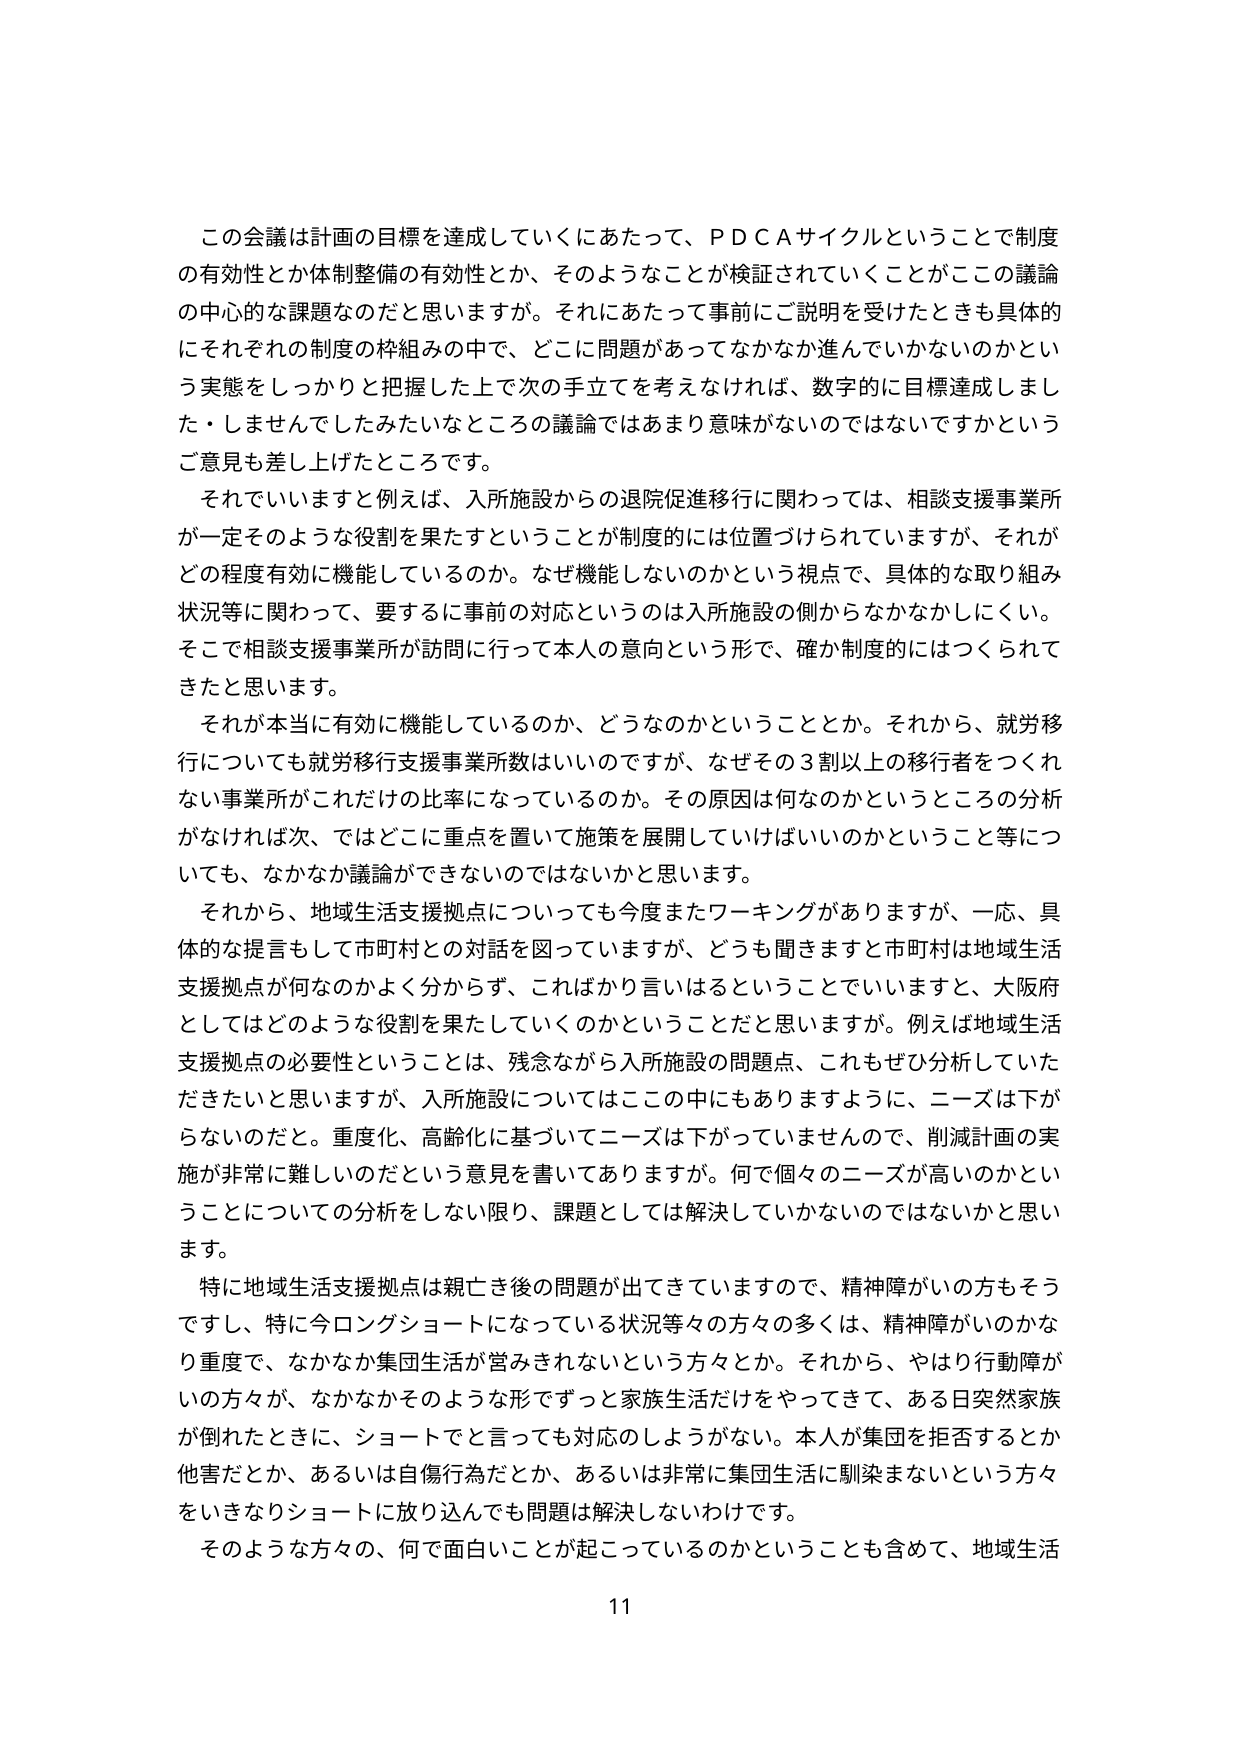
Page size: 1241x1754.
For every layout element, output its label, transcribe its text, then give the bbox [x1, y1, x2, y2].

text 特に地域生活支援拠点は親亡き後の問題が出てきていますので、精神障がいの方もそうですし、特に今ロングショートになっている状況等々の方々の多くは、精神障がいのかなり重度で、なかなか集団生活が営みきれないという方々とか。それから、やはり行動障がいの方々が、なかなかそのような形でずっと家族生活だけをやってきて、ある日突然家族が倒れたときに、ショートでと言っても対応のしようがない。本人が集団を拒否するとか他害だとか、あるいは自傷行為だとか、あるいは非常に集団生活に馴染まないという方々をいきなりショートに放り込んでも問題は解決しないわけです。 [177, 1267, 1063, 1529]
text それが本当に有効に機能しているのか、どうなのかということとか。それから、就労移行についても就労移行支援事業所数はいいのですが、なぜその３割以上の移行者をつくれない事業所がこれだけの比率になっているのか。その原因は何なのかというところの分析がなければ次、ではどこに重点を置いて施策を展開していけばいいのかということ等についても、なかなか議論ができないのではないかと思います。 [177, 704, 1063, 892]
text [177, 1529, 1063, 1567]
text それでいいますと例えば、入所施設からの退院促進移行に関わっては、相談支援事業所が一定そのような役割を果たすということが制度的には位置づけられていますが、それがどの程度有効に機能しているのか。なぜ機能しないのかという視点で、具体的な取り組み状況等に関わって、要するに事前の対応というのは入所施設の側からなかなかしにくい。そこで相談支援事業所が訪問に行って本人の意向という形で、確か制度的にはつくられてきたと思います。 [177, 479, 1063, 704]
text それから、地域生活支援拠点についっても今度またワーキングがありますが、一応、具体的な提言もして市町村との対話を図っていますが、どうも聞きますと市町村は地域生活支援拠点が何なのかよく分からず、こればかり言いはるということでいいますと、大阪府としてはどのような役割を果たしていくのかということだと思いますが。例えば地域生活支援拠点の必要性ということは、残念ながら入所施設の問題点、これもぜひ分析していただきたいと思いますが、入所施設についてはここの中にもありますように、ニーズは下がらないのだと。重度化、高齢化に基づいてニーズは下がっていませんので、削減計画の実施が非常に難しいのだという意見を書いてありますが。何で個々のニーズが高いのかということについての分析をしない限り、課題としては解決していかないのではないかと思います。 [177, 892, 1063, 1267]
text この会議は計画の目標を達成していくにあたって、ＰＤＣＡサイクルということで制度の有効性とか体制整備の有効性とか、そのようなことが検証されていくことがここの議論の中心的な課題なのだと思いますが。それにあたって事前にご説明を受けたときも具体的にそれぞれの制度の枠組みの中で、どこに問題があってなかなか進んでいかないのかという実態をしっかりと把握した上で次の手立てを考えなければ、数字的に目標達成しました・しませんでしたみたいなところの議論ではあまり意味がないのではないですかというご意見も差し上げたところです。 [177, 217, 1063, 479]
